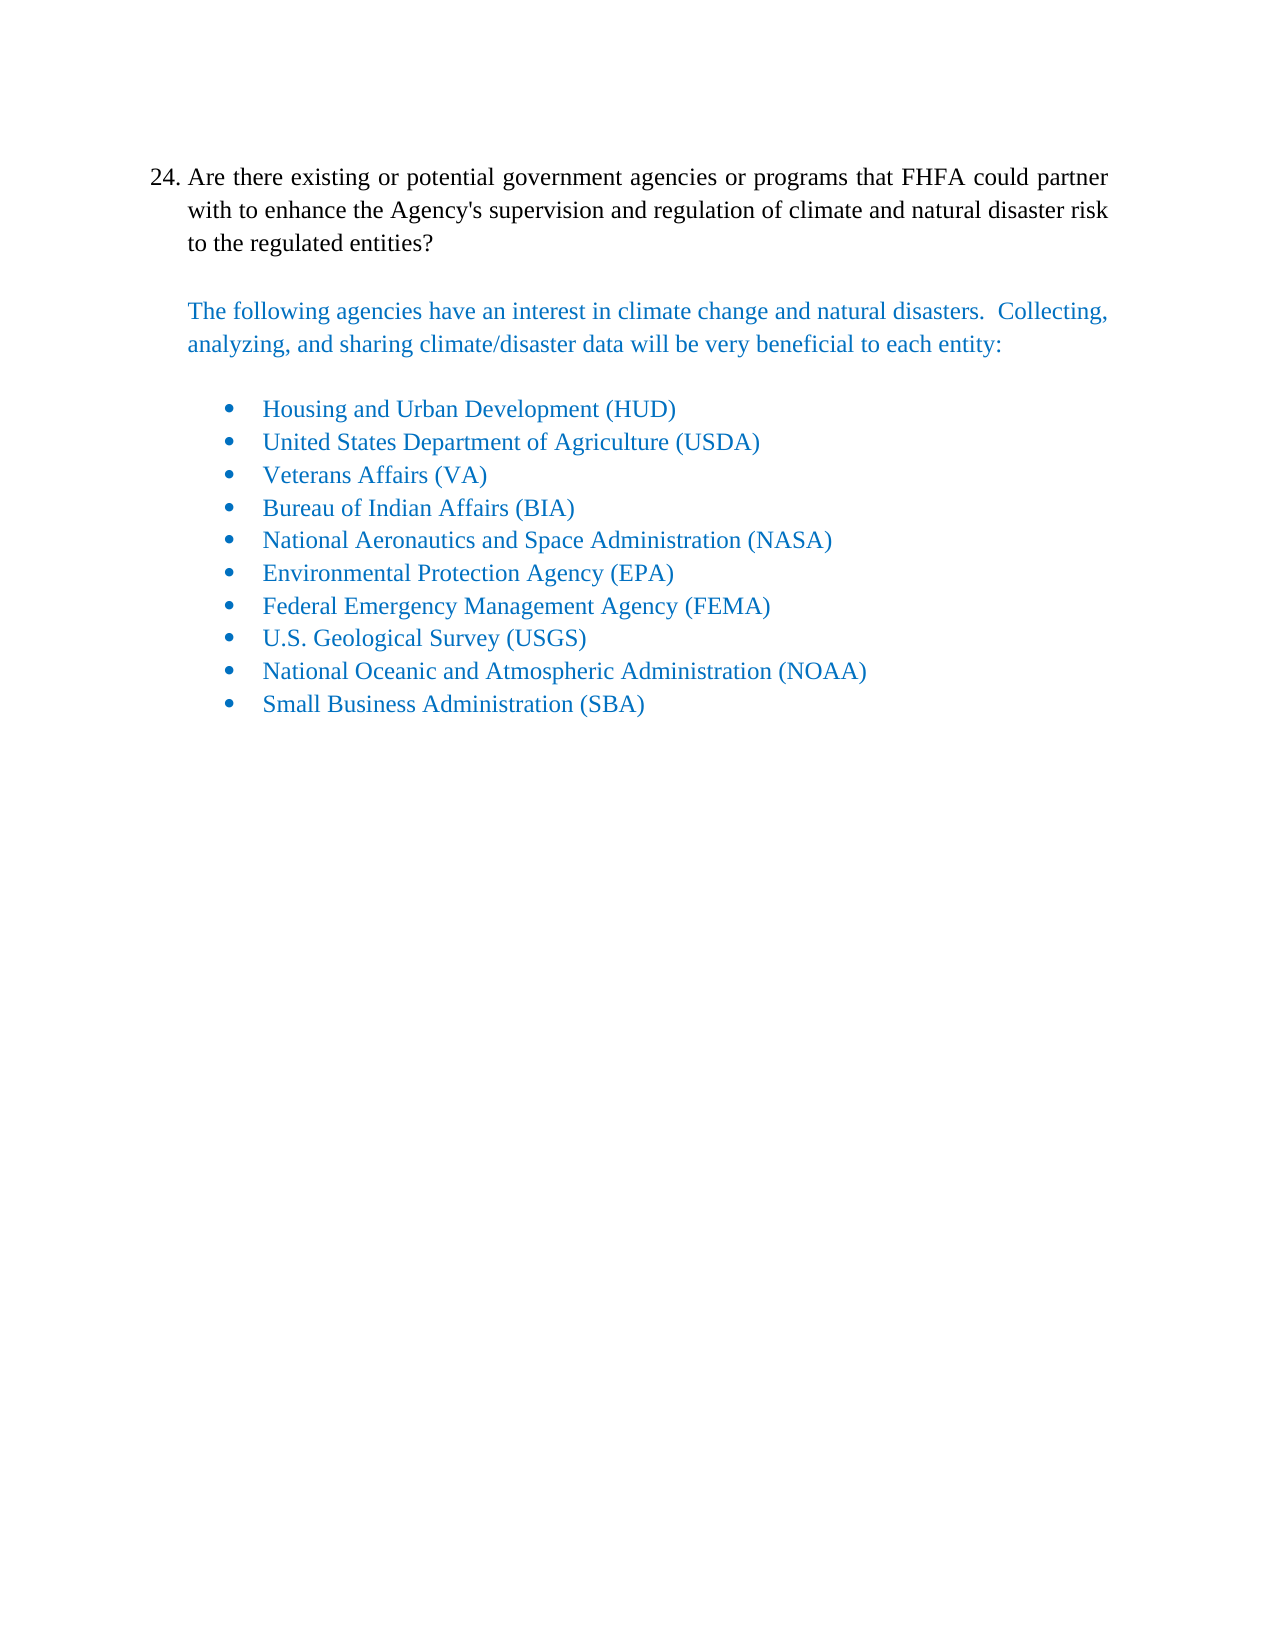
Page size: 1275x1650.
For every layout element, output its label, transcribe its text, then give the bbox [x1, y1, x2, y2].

list National Aeronautics and Space Administration (NASA) [225, 525, 1109, 554]
list Housing and Urban Development (HUD) [225, 394, 1109, 423]
list Environmental Protection Agency (EPA) [225, 558, 1109, 587]
list Bureau of Indian Affairs (BIA) [225, 493, 1109, 521]
list National Oceanic and Atmospheric Administration (NOAA) [225, 656, 1109, 685]
list United States Department of Agriculture (USDA) [225, 427, 1109, 456]
list The following agencies have an interest in climate change and natural disasters. Collecting, analyzing, and sharing climate/disaster data will be very beneficial to each entity: [187, 296, 1109, 358]
list U.S. Geological Survey (USGS) [225, 623, 1109, 652]
text 24. Are there existing or potential government agencies or programs that FHFA could partner with to enhance the Agency's supervision and regulation of climate and natural disaster risk to the regulated entities? [150, 162, 1108, 257]
list Federal Emergency Management Agency (FEMA) [225, 591, 1109, 619]
list Veterans Affairs (VA) [225, 460, 1109, 489]
list Small Business Administration (SBA) [225, 689, 1109, 718]
